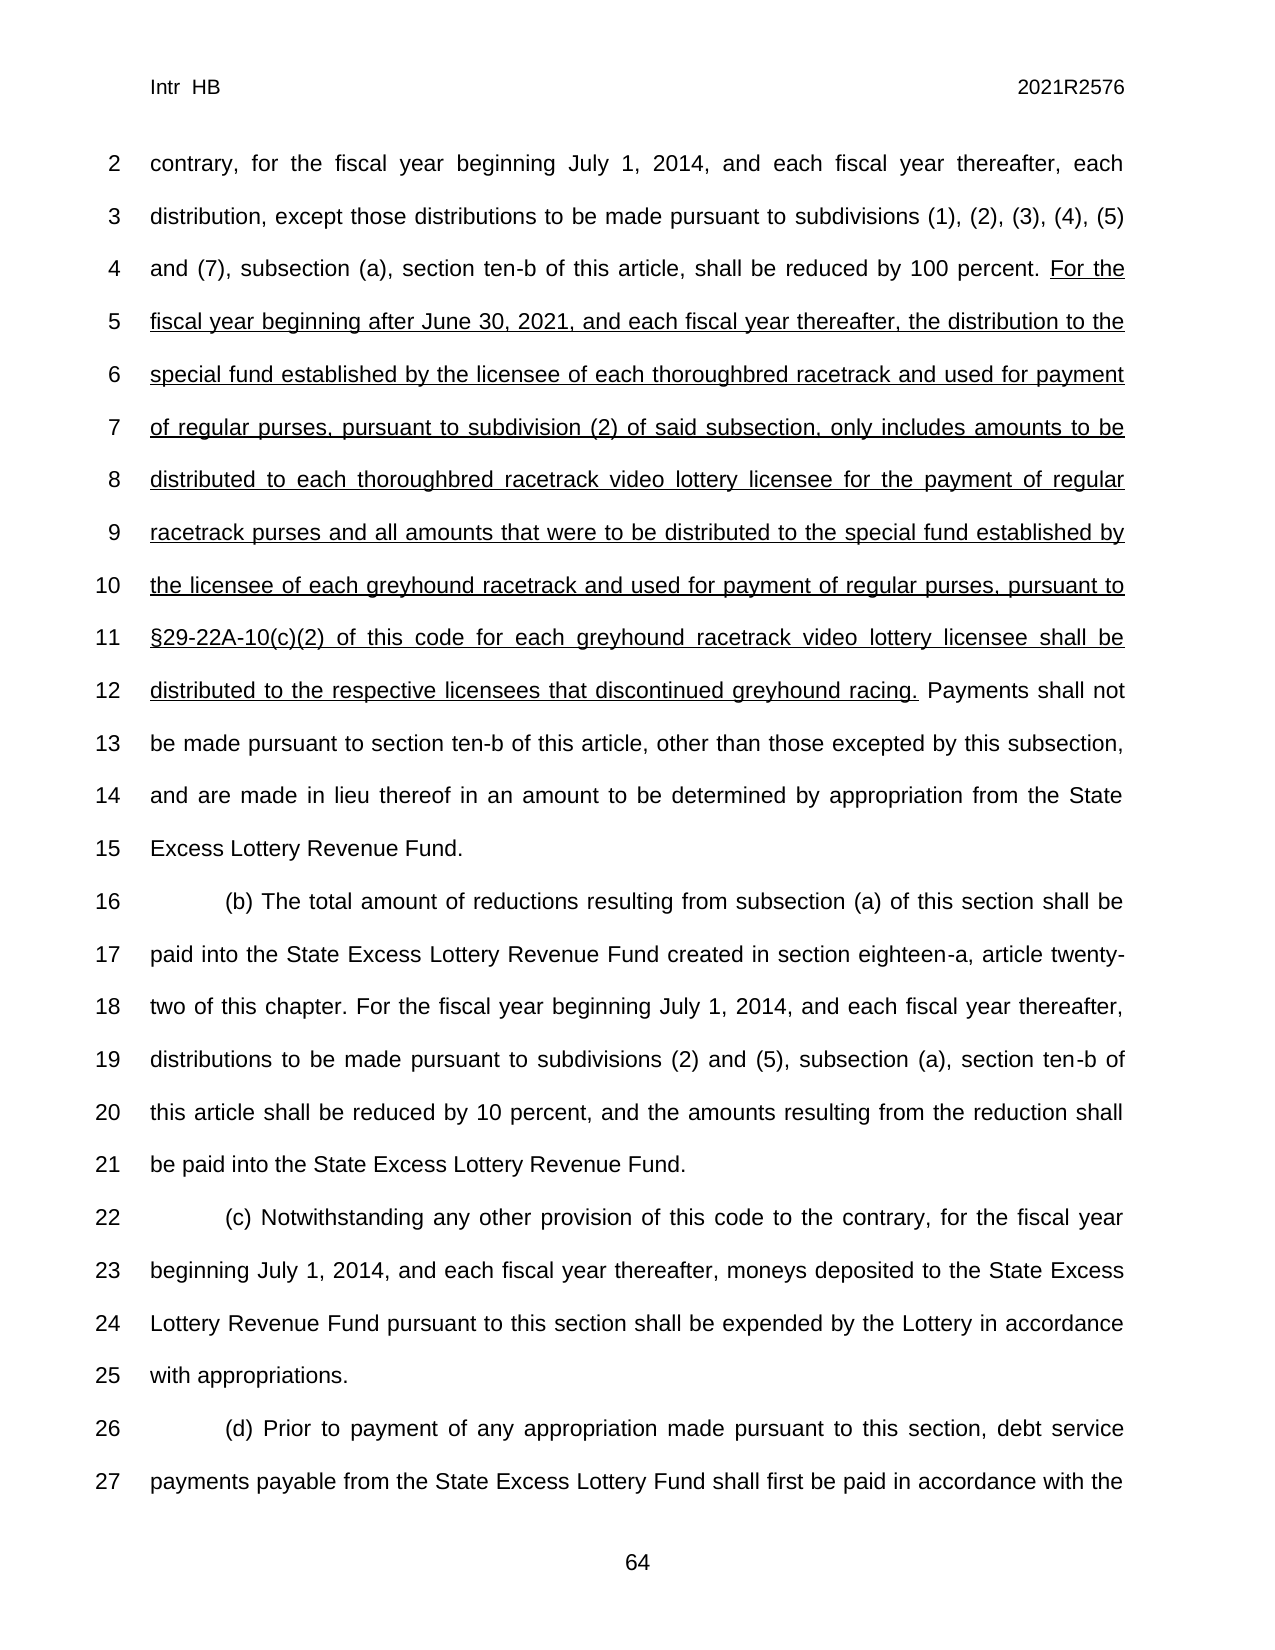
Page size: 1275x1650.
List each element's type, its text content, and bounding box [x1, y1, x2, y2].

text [150, 1415, 1125, 1494]
text (b) The total amount of reductions resulting from subsection (a) of this section shall be paid into the State Excess Lottery Revenue Fund created in section eighteen-a, article twenty-two of this chapter. For the fiscal year beginning July 1, 2014, and each fiscal year thereafter, distributions to be made pursuant to subdivisions (2) and (5), subsection (a), section ten-b of this article shall be reduced by 10 percent, and the amounts resulting from the reduction shall be paid into the State Excess Lottery Revenue Fund. [150, 888, 1125, 1178]
text (c) Notwithstanding any other provision of this code to the contrary, for the fiscal year beginning July 1, 2014, and each fiscal year thereafter, moneys deposited to the State Excess Lottery Revenue Fund pursuant to this section shall be expended by the Lottery in accordance with appropriations. [150, 1204, 1125, 1389]
